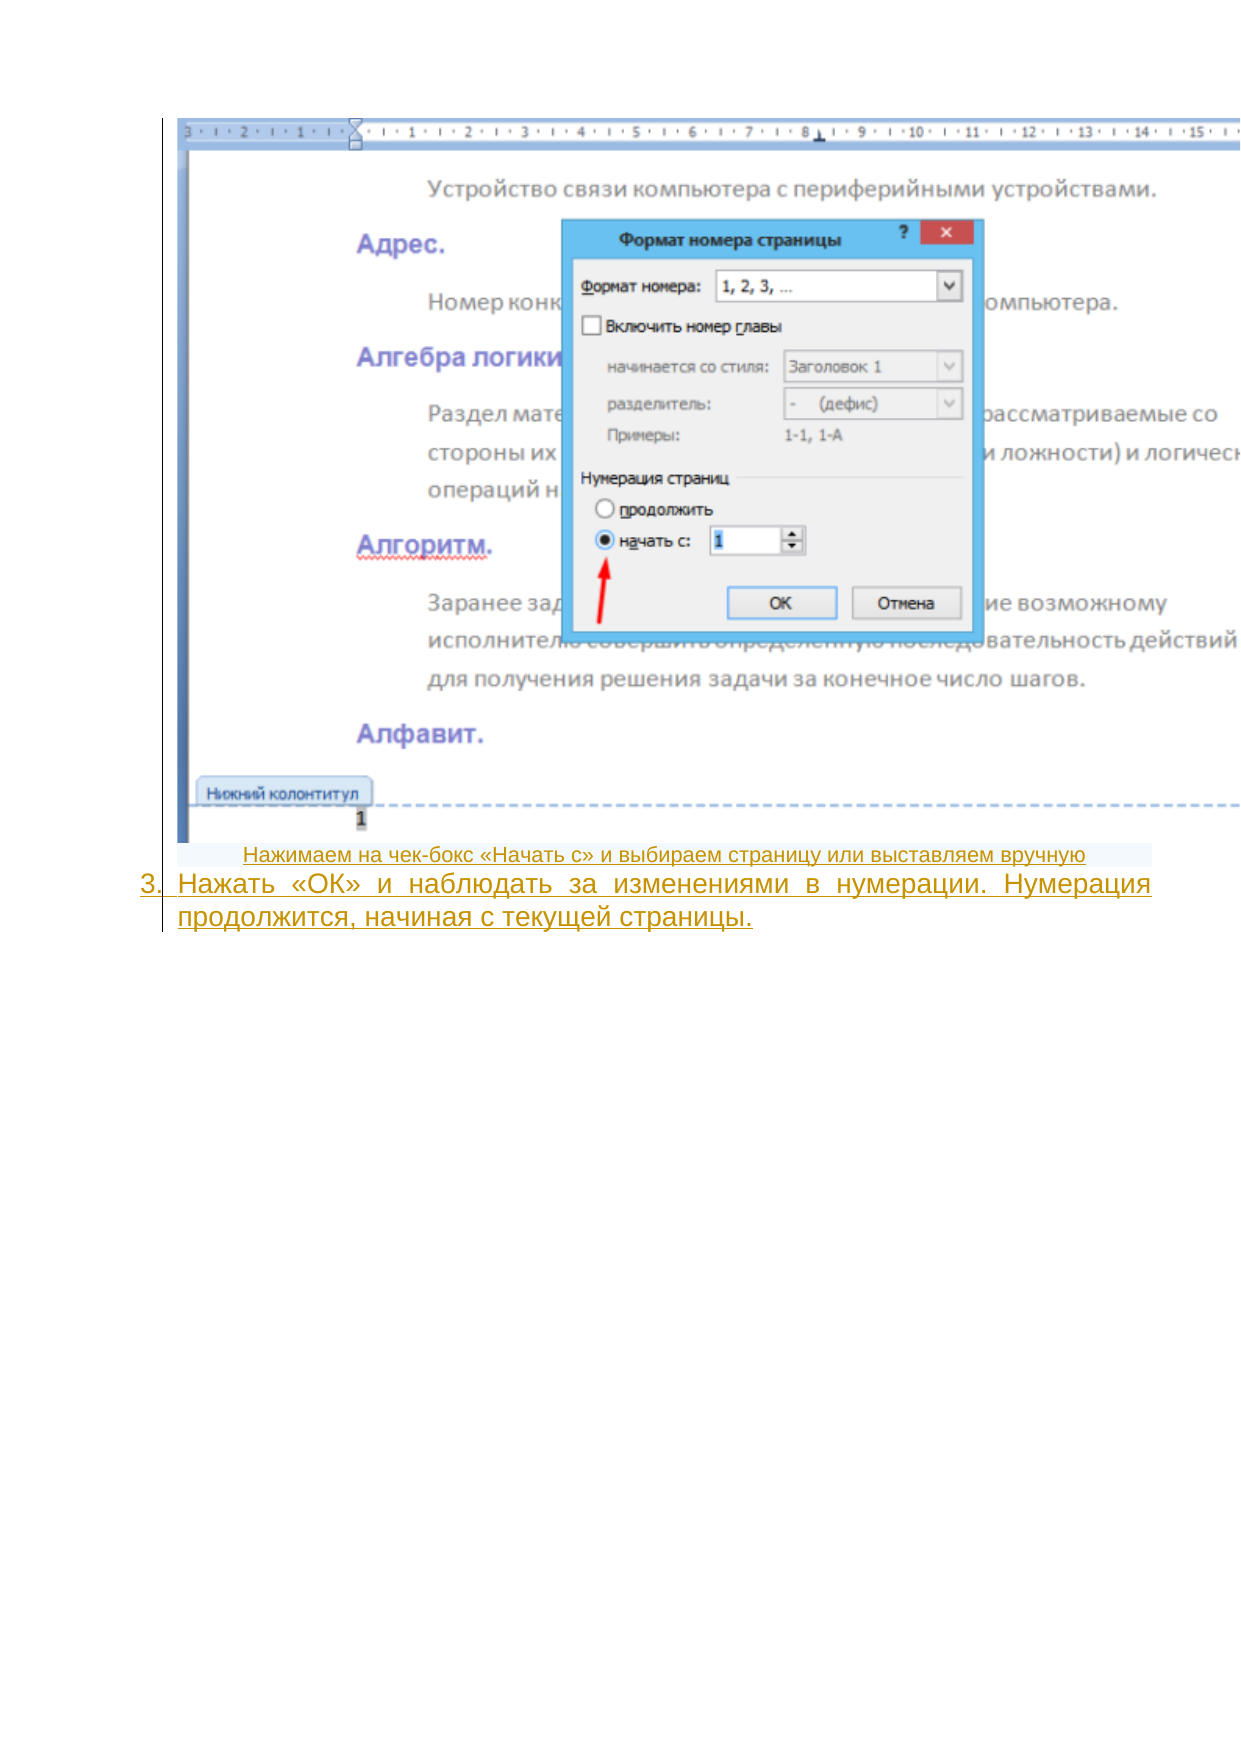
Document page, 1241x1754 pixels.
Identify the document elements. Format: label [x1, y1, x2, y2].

picture [177, 118, 1241, 843]
